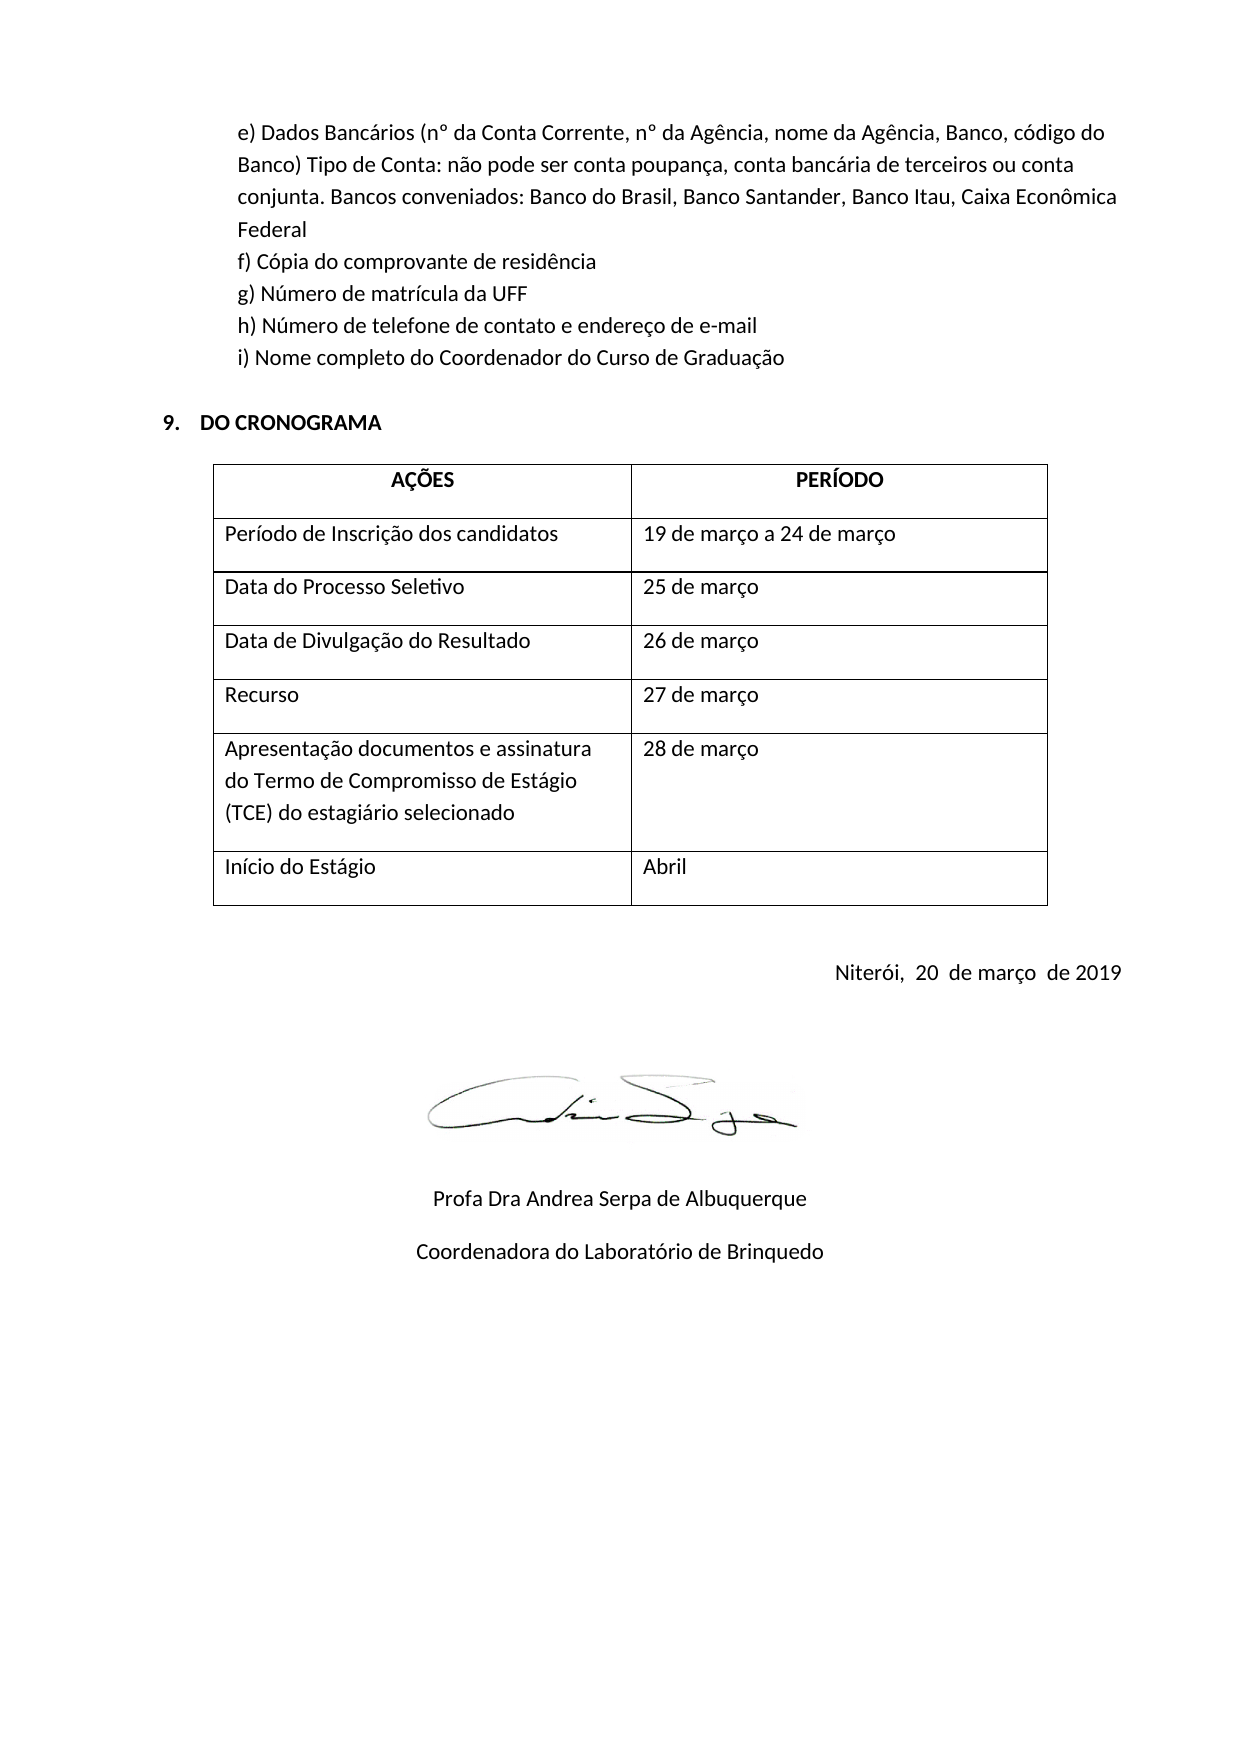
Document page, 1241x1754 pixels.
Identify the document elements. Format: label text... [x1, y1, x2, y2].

table_cell 26 de março [632, 626, 1047, 679]
table_cell Abril [632, 852, 1047, 904]
table_header AÇÕES [214, 465, 631, 518]
list e) Dados Bancários (nº da Conta Corrente, nº da Agência, nome da Agência, Banco, código do Banco) Tipo de Conta: não pode ser conta poupança, conta bancária de terceiros ou conta conjunta. Bancos conveniados: Banco do Brasil, Banco Santander, Banco Itau, Caixa Econômica Federal [237, 118, 1122, 243]
table_cell 25 de março [632, 573, 1047, 625]
list DO CRONOGRAMA [162, 408, 1122, 436]
table_header PERÍODO [632, 465, 1047, 518]
table_cell 27 de março [632, 680, 1047, 733]
table_cell Período de Inscrição dos candidatos [214, 519, 631, 571]
text Coordenadora do Laboratório de Brinquedo [118, 1237, 1122, 1266]
table_cell Apresentação documentos e assinatura do Termo de Compromisso de Estágio (TCE) do estagiário selecionado [214, 734, 631, 851]
picture [446, 1094, 795, 1130]
list i) Nome completo do Coordenador do Curso de Graduação [237, 343, 1122, 371]
list f) Cópia do comprovante de residência [237, 247, 1122, 275]
table_cell Data de Divulgação do Resultado [214, 626, 631, 679]
table_cell Data do Processo Seletivo [214, 573, 631, 625]
table_cell Início do Estágio [214, 852, 631, 904]
text Profa Dra Andrea Serpa de Albuquerque [118, 1184, 1122, 1212]
list g) Número de matrícula da UFF [237, 279, 1122, 307]
table_cell 28 de março [632, 734, 1047, 851]
table_cell Recurso [214, 680, 631, 733]
table_cell 19 de março a 24 de março [632, 519, 1047, 571]
text Niterói, 20 de março de 2019 [118, 958, 1122, 987]
list h) Número de telefone de contato e endereço de e-mail [237, 311, 1122, 339]
